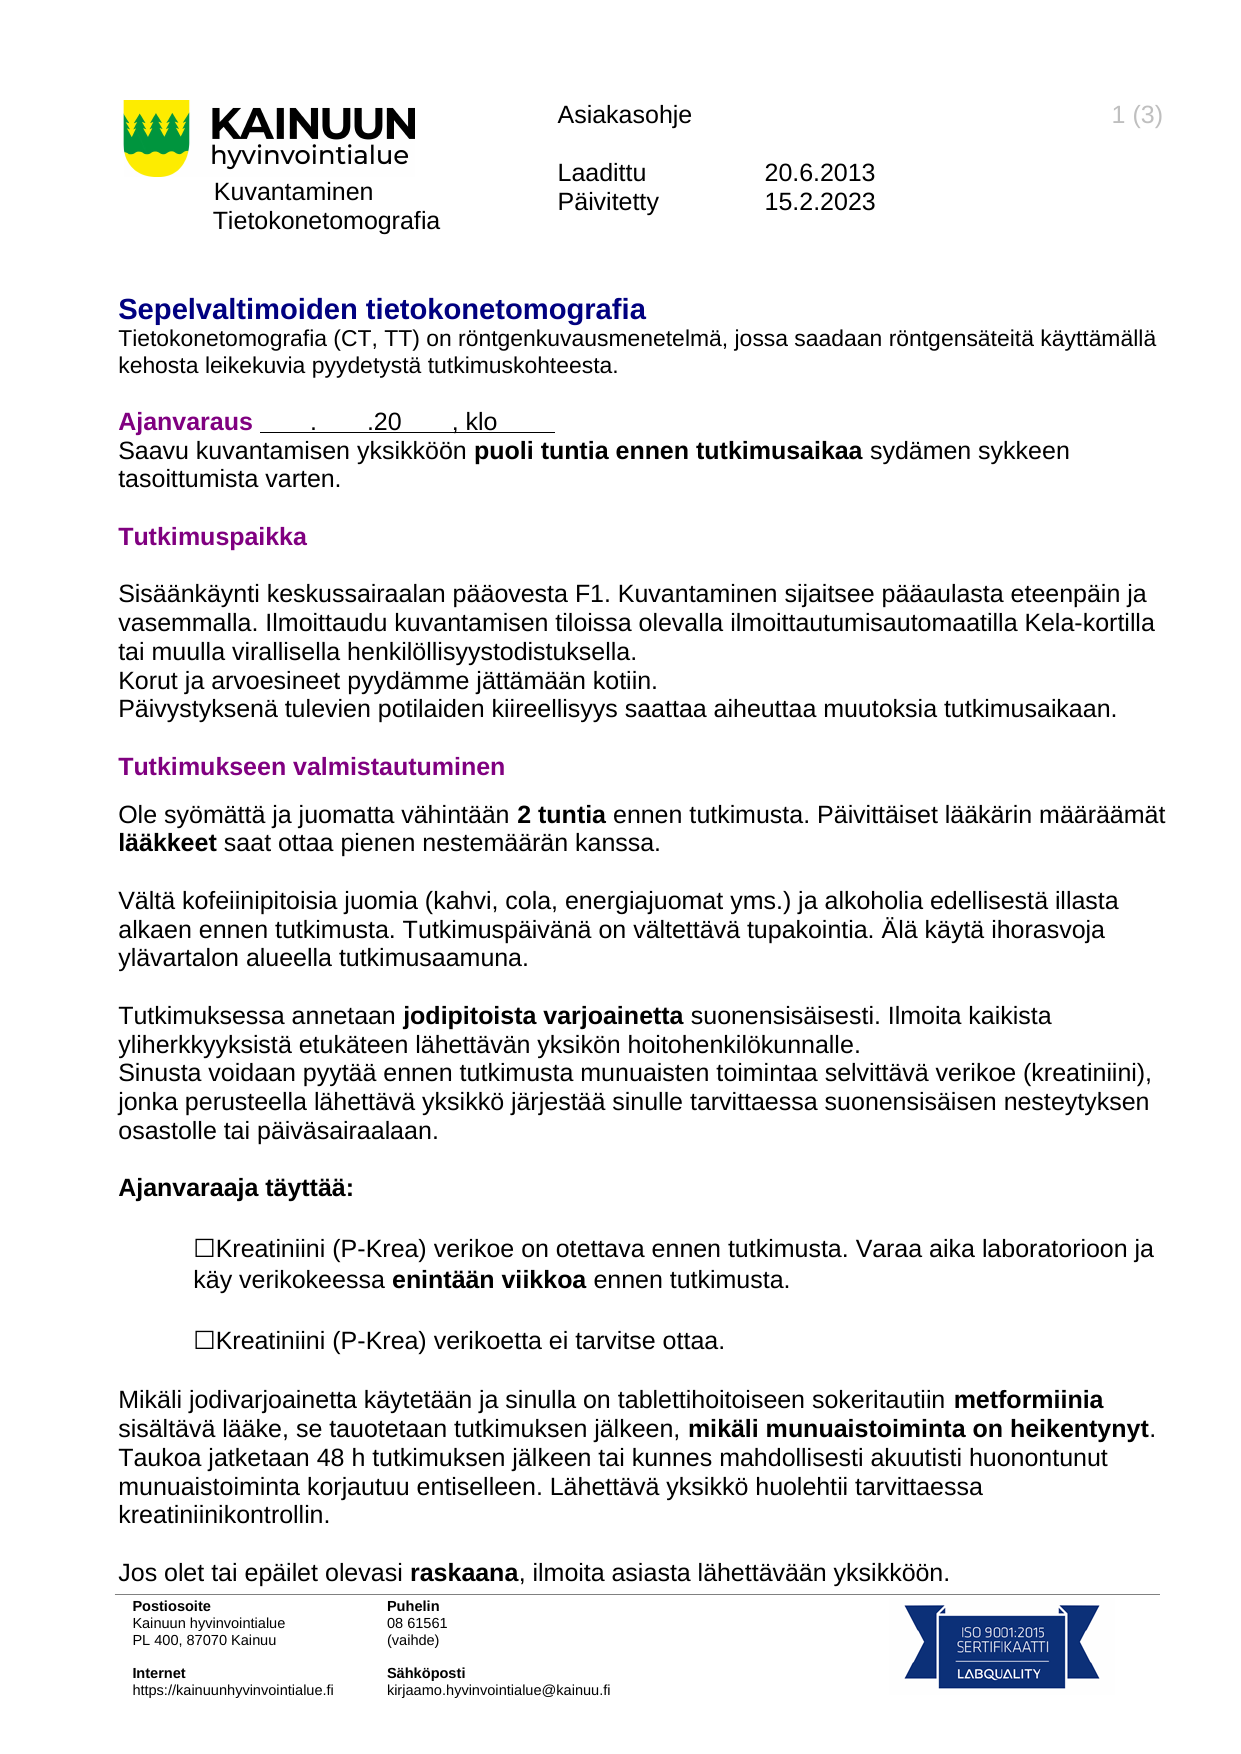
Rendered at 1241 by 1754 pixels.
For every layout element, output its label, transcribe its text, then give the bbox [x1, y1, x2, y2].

text Tutkimukseen valmistautuminen [118, 752, 1181, 781]
text Ajanvaraaja täyttää: [118, 1173, 1181, 1202]
text Ajanvaraus . .20 , klo [118, 407, 1181, 436]
text Tutkimuksessa annetaan jodipitoista varjoainetta suonensisäisesti. Ilmoita kaikista yliherkkyyksistä etukäteen lähettävän yksikön hoitohenkilökunnalle. [118, 1001, 1181, 1058]
text Korut ja arvoesineet pyydämme jättämään kotiin. [118, 666, 1181, 694]
text Saavu kuvantamisen yksikköön puoli tuntia ennen tutkimusaikaa sydämen sykkeen tasoittumista varten. [118, 436, 1181, 493]
text Vältä kofeiinipitoisia juomia (kahvi, cola, energiajuomat yms.) ja alkoholia edellisestä illasta alkaen ennen tutkimusta. Tutkimuspäivänä on vältettävä tupakointia. Älä käytä ihorasvoja ylävartalon alueella tutkimusaamuna. [118, 886, 1181, 972]
text Kreatiniini (P-Krea) verikoe on otettava ennen tutkimusta. Varaa aika laboratorioon ja käy verikokeessa enintään viikkoa ennen tutkimusta. [193, 1231, 1181, 1294]
text Jos olet tai epäilet olevasi raskaana, ilmoita asiasta lähettävään yksikköön. [118, 1558, 1181, 1586]
text Tutkimuspaikka [118, 522, 1181, 551]
text Mikäli jodivarjoainetta käytetään ja sinulla on tablettihoitoiseen sokeritautiin metformiinia sisältävä lääke, se tauotetaan tutkimuksen jälkeen, mikäli munuaistoiminta on heikentynyt. Taukoa jatketaan 48 h tutkimuksen jälkeen tai kunnes mahdollisesti akuutisti huonontunut munuaistoiminta korjautuu entiselleen. Lähettävä yksikkö huolehtii tarvittaessa kreatiniinikontrollin. [118, 1385, 1181, 1529]
text Tietokonetomografia (CT, TT) on röntgenkuvausmenetelmä, jossa saadaan röntgensäteitä käyttämällä kehosta leikekuvia pyydetystä tutkimuskohteesta. [118, 325, 1181, 378]
text Päivystyksenä tulevien potilaiden kiireellisyys saattaa aiheuttaa muutoksia tutkimusaikaan. [118, 694, 1181, 723]
text Sisäänkäynti keskussairaalan pääovesta F1. Kuvantaminen sijaitsee pääaulasta eteenpäin ja vasemmalla. Ilmoittaudu kuvantamisen tiloissa olevalla ilmoittautumisautomaatilla Kela-kortilla tai muulla virallisella henkilöllisyystodistuksella. [118, 579, 1181, 666]
text Ole syömättä ja juomatta vähintään 2 tuntia ennen tutkimusta. Päivittäiset lääkärin määräämät lääkkeet saat ottaa pienen nestemäärän kanssa. [118, 799, 1181, 857]
text Sepelvaltimoiden tietokonetomografia [118, 292, 1181, 325]
text Sinusta voidaan pyytää ennen tutkimusta munuaisten toimintaa selvittävä verikoe (kreatiniini), jonka perusteella lähettävä yksikkö järjestää sinulle tarvittaessa suonensisäisen nesteytyksen osastolle tai päiväsairaalaan. [118, 1058, 1181, 1144]
picture [888, 1598, 1115, 1695]
picture [123, 100, 415, 177]
text Kreatiniini (P-Krea) verikoetta ei tarvitse ottaa. [193, 1322, 1181, 1356]
